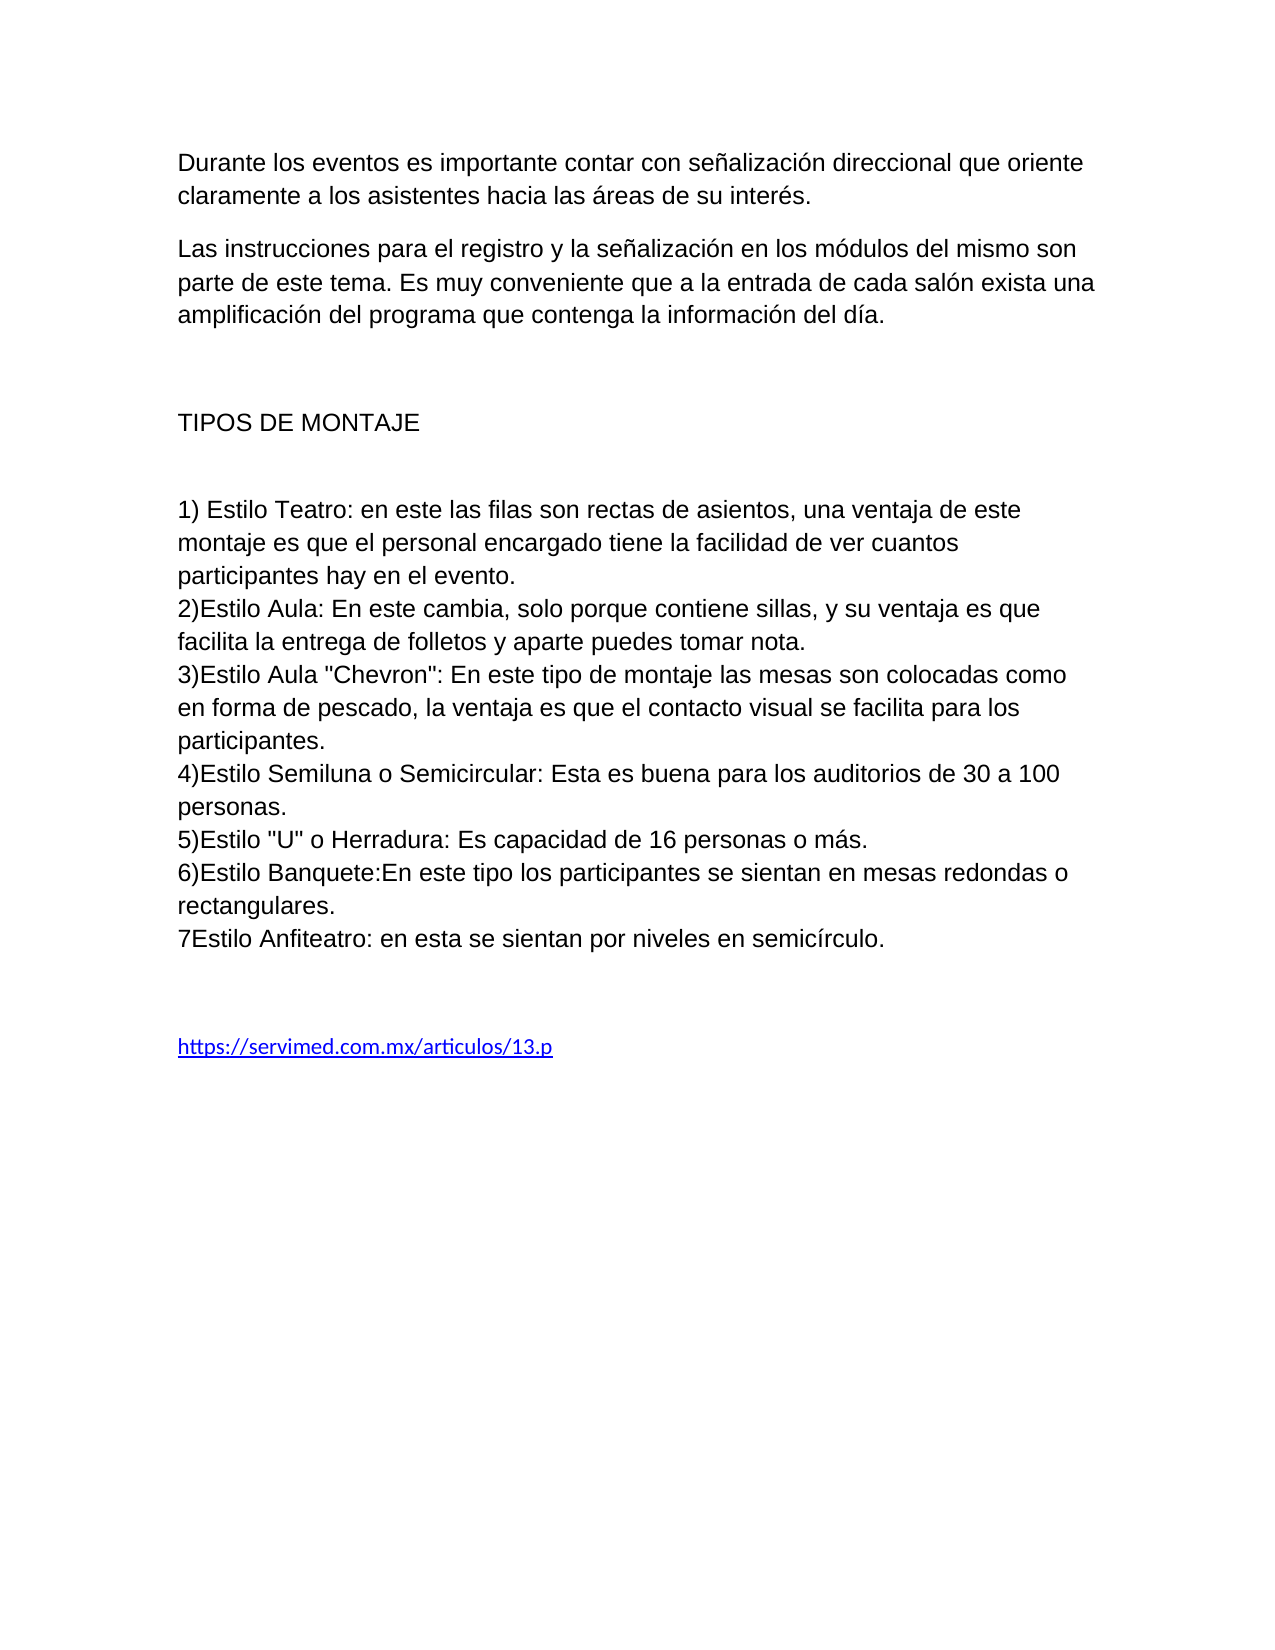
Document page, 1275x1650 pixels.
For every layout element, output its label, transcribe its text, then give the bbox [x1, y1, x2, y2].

text 1) Estilo Teatro: en este las filas son rectas de asientos, una ventaja de este montaje es que el personal encargado tiene la facilidad de ver cuantos participantes hay en el evento. 2)Estilo Aula: En este cambia, solo porque contiene sillas, y su ventaja es que facilita la entrega de folletos y aparte puedes tomar nota. 3)Estilo Aula "Chevron": En este tipo de montaje las mesas son colocadas como en forma de pescado, la ventaja es que el contacto visual se facilita para los participantes. 4)Estilo Semiluna o Semicircular: Esta es buena para los auditorios de 30 a 100 personas. 5)Estilo "U" o Herradura: Es capacidad de 16 personas o más. 6)Estilo Banquete:En este tipo los participantes se sientan en mesas redondas o rectangulares. 7Estilo Anfiteatro: en esta se sientan por niveles en semicírculo. [177, 462, 1098, 953]
text https://servimed.com.mx/articulos/13.p [177, 1032, 1098, 1060]
text Durante los eventos es importante contar con señalización direccional que oriente claramente a los asistentes hacia las áreas de su interés. [177, 148, 1098, 209]
text TIPOS DE MONTAJE [177, 408, 1098, 437]
text Las instrucciones para el registro y la señalización en los módulos del mismo son parte de este tema. Es muy conveniente que a la entrada de cada salón exista una amplificación del programa que contenga la información del día. [177, 234, 1098, 329]
